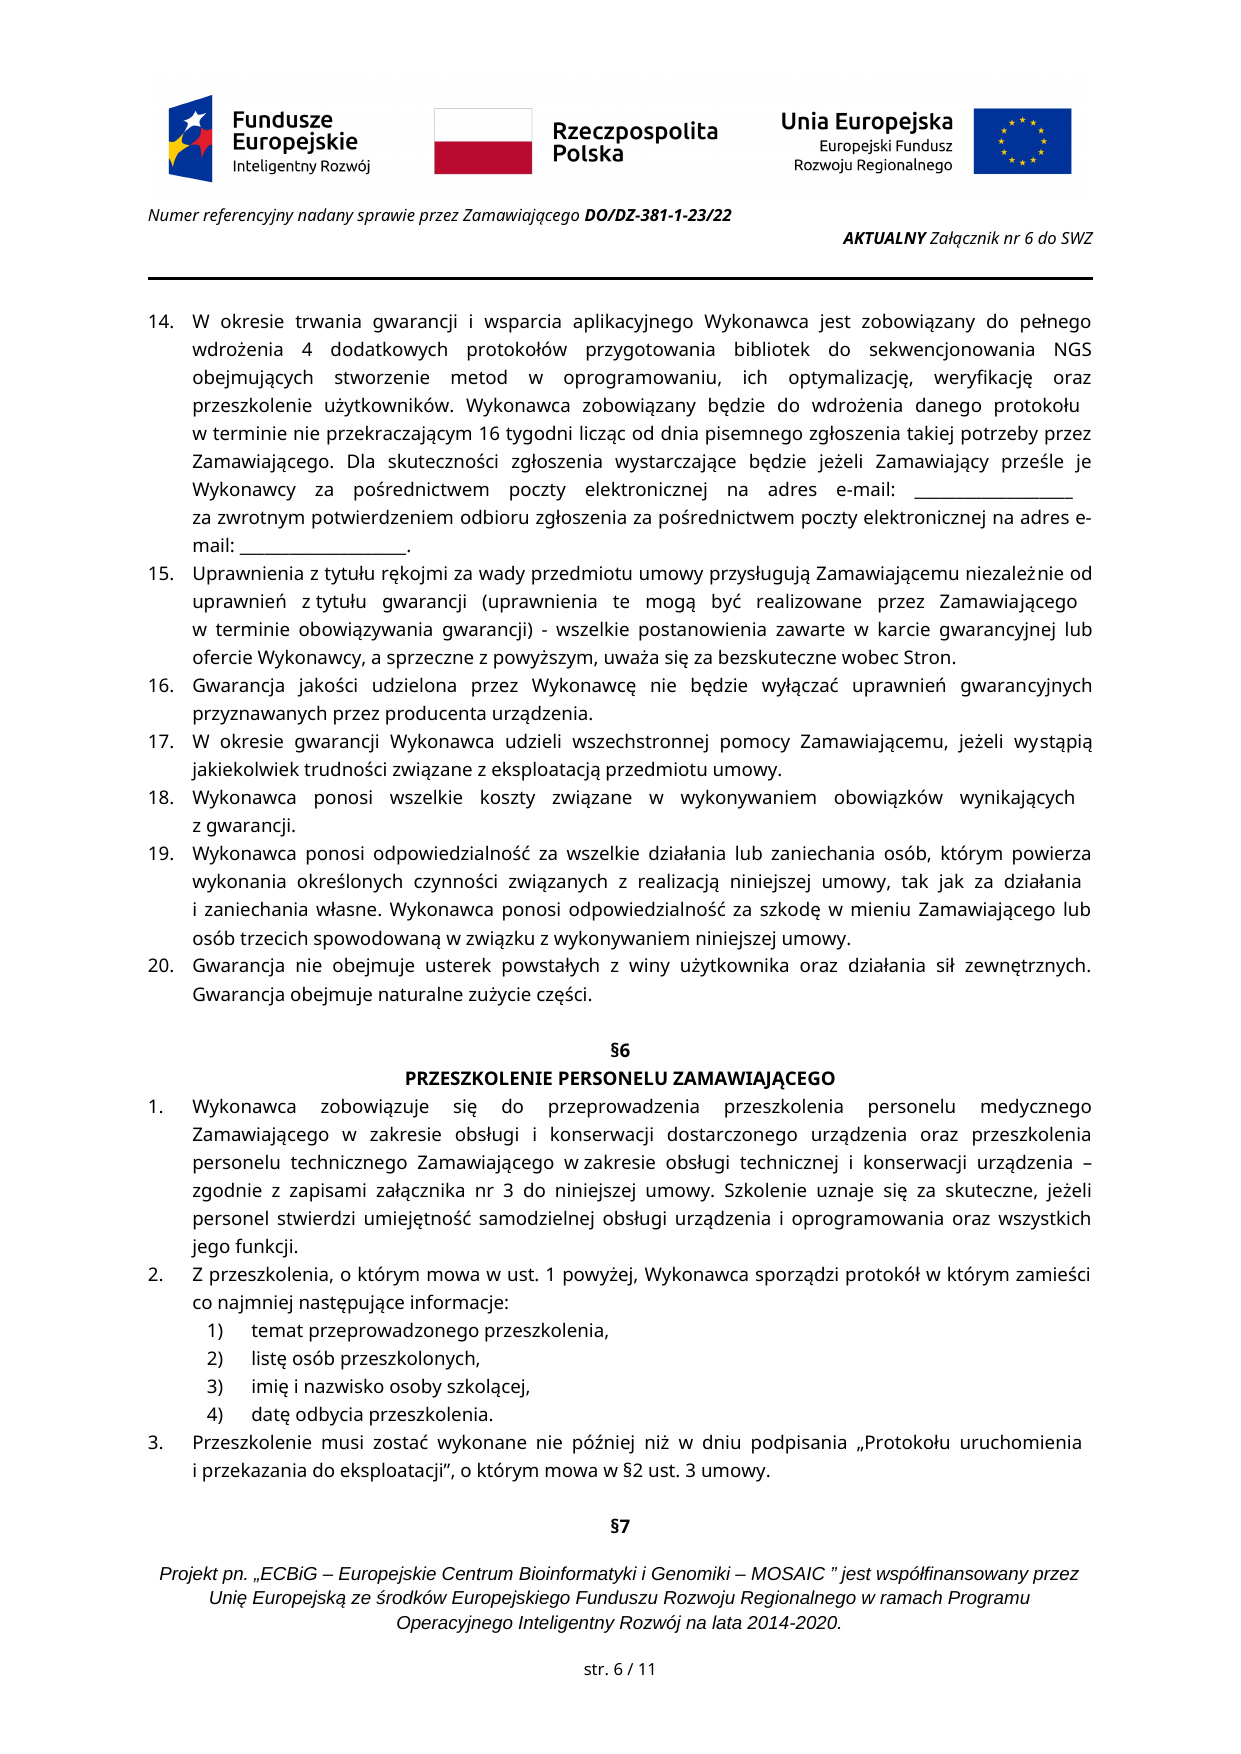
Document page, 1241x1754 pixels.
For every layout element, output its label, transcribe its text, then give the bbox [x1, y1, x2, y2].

text §7 [148, 1513, 1093, 1539]
list Wykonawca zobowiązuje się do przeprowadzenia przeszkolenia personelu medycznego Zamawiającego w zakresie obsługi i konserwacji dostarczonego urządzenia oraz przeszkolenia personelu technicznego Zamawiającego w zakresie obsługi technicznej i konserwacji urządzenia – zgodnie z zapisami załącznika nr 3 do niniejszej umowy. Szkolenie uznaje się za skuteczne, jeżeli personel stwierdzi umiejętność samodzielnej obsługi urządzenia i oprogramowania oraz wszystkich jego funkcji. [148, 1093, 1093, 1258]
list datę odbycia przeszkolenia. [207, 1401, 1093, 1427]
list Wykonawca ponosi odpowiedzialność za wszelkie działania lub zaniechania osób, którym powierza wykonania określonych czynności związanych z realizacją niniejszej umowy, tak jak za działania i zaniechania własne. Wykonawca ponosi odpowiedzialność za szkodę w mieniu Zamawiającego lub osób trzecich spowodowaną w związku z wykonywaniem niniejszej umowy. [148, 841, 1093, 950]
list Gwarancja nie obejmuje usterek powstałych z winy użytkownika oraz działania sił zewnętrznych. Gwarancja obejmuje naturalne zużycie części. [148, 953, 1093, 1006]
list Gwarancja jakości udzielona przez Wykonawcę nie będzie wyłączać uprawnień gwarancyjnych przyznawanych przez producenta urządzenia. [148, 673, 1093, 726]
text §6 [148, 1037, 1093, 1062]
list imię i nazwisko osoby szkolącej, [207, 1373, 1093, 1399]
list W okresie gwarancji Wykonawca udzieli wszechstronnej pomocy Zamawiającemu, jeżeli wystąpią jakiekolwiek trudności związane z eksploatacją przedmiotu umowy. [148, 729, 1093, 782]
picture [147, 73, 1093, 204]
list W okresie trwania gwarancji i wsparcia aplikacyjnego Wykonawca jest zobowiązany do pełnego wdrożenia 4 dodatkowych protokołów przygotowania bibliotek do sekwencjonowania NGS obejmujących stworzenie metod w oprogramowaniu, ich optymalizację, weryfikację oraz przeszkolenie użytkowników. Wykonawca zobowiązany będzie do wdrożenia danego protokołu w terminie nie przekraczającym 16 tygodni licząc od dnia pisemnego zgłoszenia takiej potrzeby przez Zamawiającego. Dla skuteczności zgłoszenia wystarczające będzie jeżeli Zamawiający prześle je Wykonawcy za pośrednictwem poczty elektronicznej na adres e-mail: ___________________ za zwrotnym potwierdzeniem odbioru zgłoszenia za pośrednictwem poczty elektronicznej na adres e-mail: ____________________. [148, 308, 1093, 558]
text PRZESZKOLENIE PERSONELU ZAMAWIAJĄCEGO [148, 1065, 1093, 1090]
list Uprawnienia z tytułu rękojmi za wady przedmiotu umowy przysługują Zamawiającemu niezależnie od uprawnień z tytułu gwarancji (uprawnienia te mogą być realizowane przez Zamawiającego w terminie obowiązywania gwarancji) - wszelkie postanowienia zawarte w karcie gwarancyjnej lub ofercie Wykonawcy, a sprzeczne z powyższym, uważa się za bezskuteczne wobec Stron. [148, 561, 1093, 670]
list Z przeszkolenia, o którym mowa w ust. 1 powyżej, Wykonawca sporządzi protokół w którym zamieści co najmniej następujące informacje: [148, 1261, 1093, 1314]
list temat przeprowadzonego przeszkolenia, [207, 1317, 1093, 1343]
list Przeszkolenie musi zostać wykonane nie później niż w dniu podpisania „Protokołu uruchomienia i przekazania do eksploatacji”, o którym mowa w §2 ust. 3 umowy. [148, 1429, 1093, 1483]
list listę osób przeszkolonych, [207, 1345, 1093, 1371]
list Wykonawca ponosi wszelkie koszty związane w wykonywaniem obowiązków wynikających z gwarancji. [148, 785, 1093, 838]
